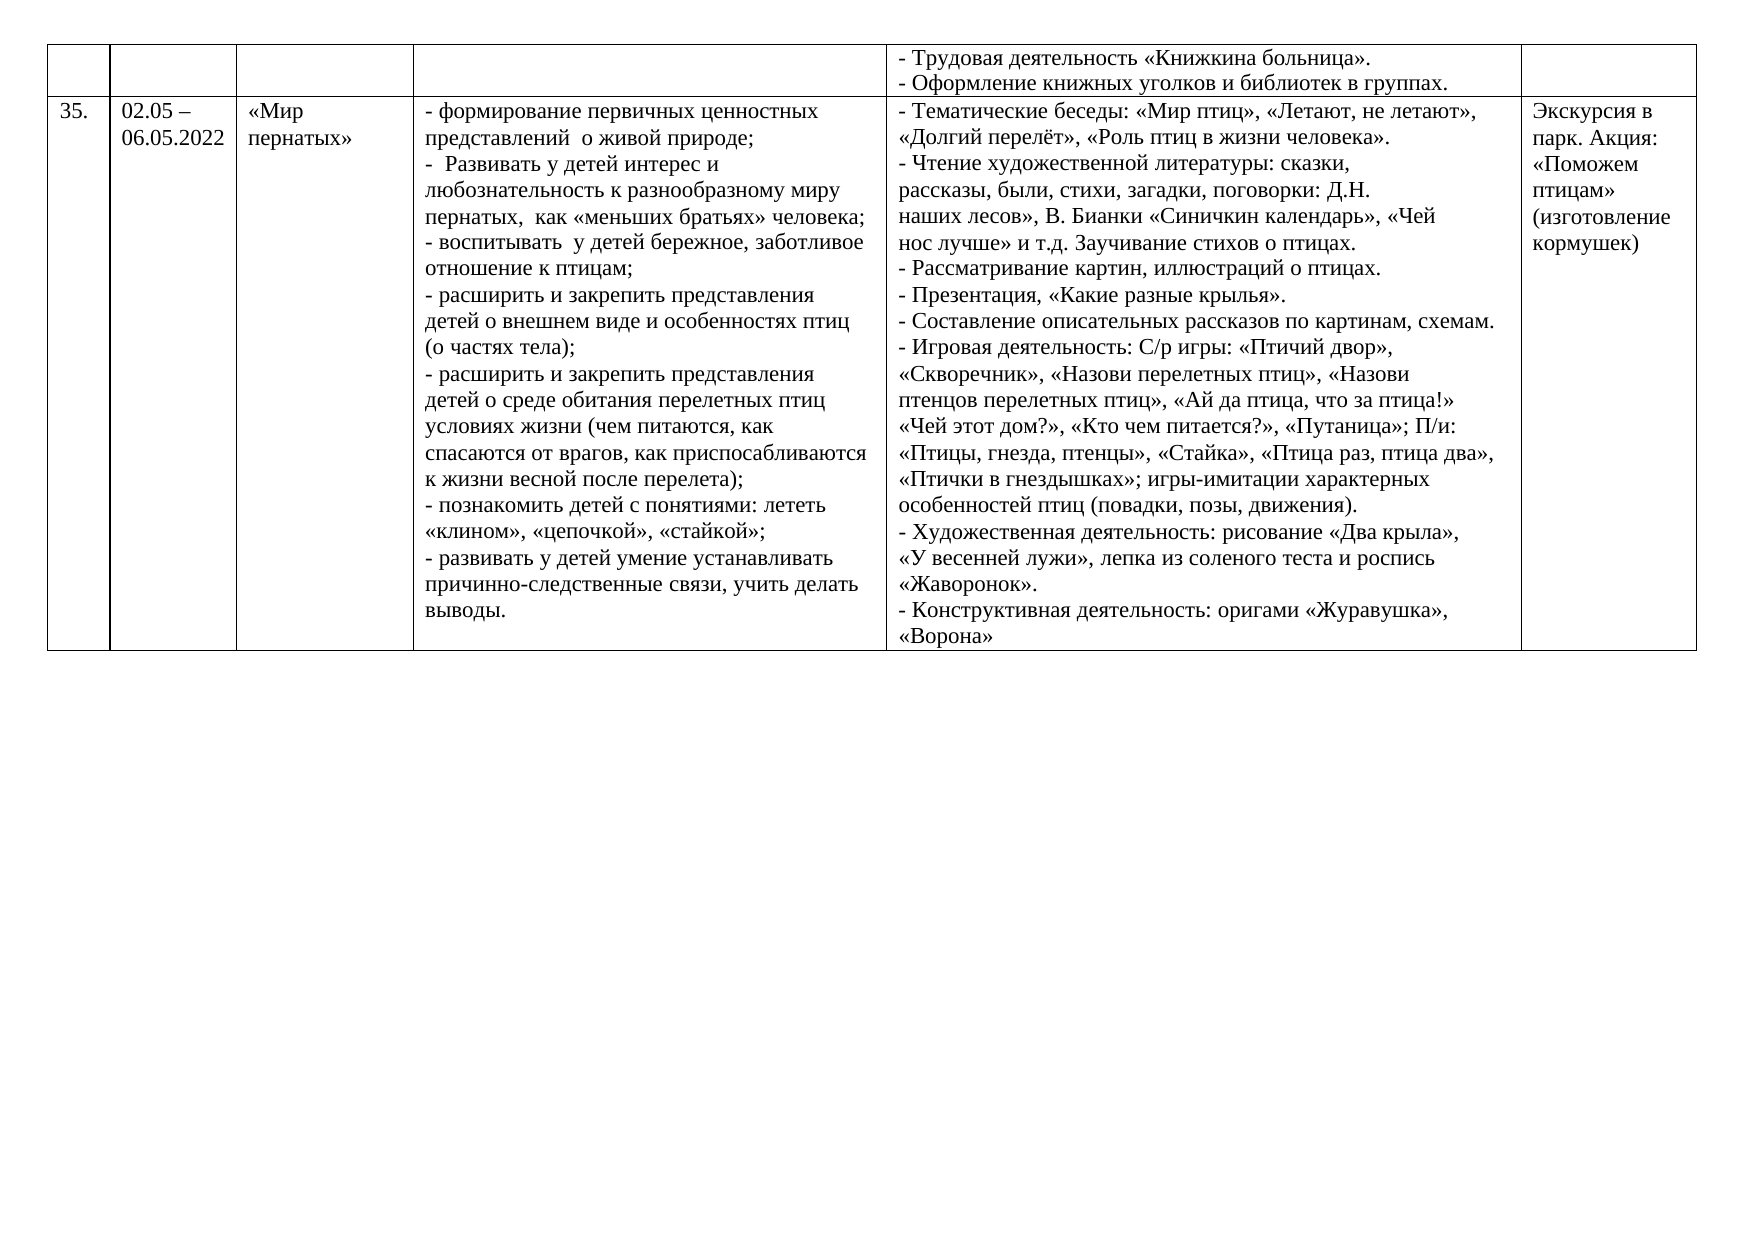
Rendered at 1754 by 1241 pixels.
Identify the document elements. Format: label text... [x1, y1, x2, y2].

table_cell Тематические беседы: «Мир птиц», «Летают, не летают», «Долгий перелёт», «Роль птиц в жизни человека». Чтение художественной литературы: сказки, рассказы, были, стихи, загадки, поговорки: Д.Н. наших лесов», В. Бианки «Синичкин календарь», «Чей нос лучше» и т.д. Заучивание стихов о птицах. Рассматривание картин, иллюстраций о птицах. Презентация, «Какие разные крылья». Составление описательных рассказов по картинам, схемам. Игровая деятельность: С/р игры: «Птичий двор», «Скворечник», «Назови перелетных птиц», «Назови птенцов перелетных птиц», «Ай да птица, что за птица!» «Чей этот дом?», «Кто чем питается?», «Путаница»; П/и: «Птицы, гнезда, птенцы», «Стайка», «Птица раз, птица два», «Птички в гнездышках»; игры-имитации характерных особенностей птиц (повадки, позы, движения). Художественная деятельность: рисование «Два крыла», «У весенней лужи», лепка из соленого теста и роспись «Жаворонок». Конструктивная деятельность: оригами «Журавушка», «Ворона» [887, 97, 1521, 650]
table_cell «Мир пернатых» [237, 97, 413, 650]
table_cell формирование первичных ценностных представлений о живой природе; Развивать у детей интерес и любознательность к разнообразному миру пернатых, как «меньших братьях» человека; воспитывать у детей бережное, заботливое отношение к птицам; расширить и закрепить представления детей о внешнем виде и особенностях птиц (о частях тела); расширить и закрепить представления детей о среде обитания перелетных птиц условиях жизни (чем питаются, как спасаются от врагов, как приспосабливаются к жизни весной после перелета); познакомить детей с понятиями: лететь «клином», «цепочкой», «стайкой»; развивать у детей умение устанавливать причинно-следственные связи, учить делать выводы. [414, 97, 886, 650]
table_header [237, 45, 413, 96]
table_cell 02.05 – 06.05.2022 [111, 97, 236, 650]
table_cell Экскурсия в парк. Акция: «Поможем птицам» (изготовление кормушек) [1522, 97, 1696, 650]
table_header [48, 45, 109, 96]
table_header [111, 45, 236, 96]
table_cell 35. [48, 97, 109, 650]
table_header Трудовая деятельность «Книжкина больница». Оформление книжных уголков и библиотек в группах. [887, 45, 1521, 96]
table_header [1522, 45, 1696, 96]
table_header [414, 45, 886, 96]
